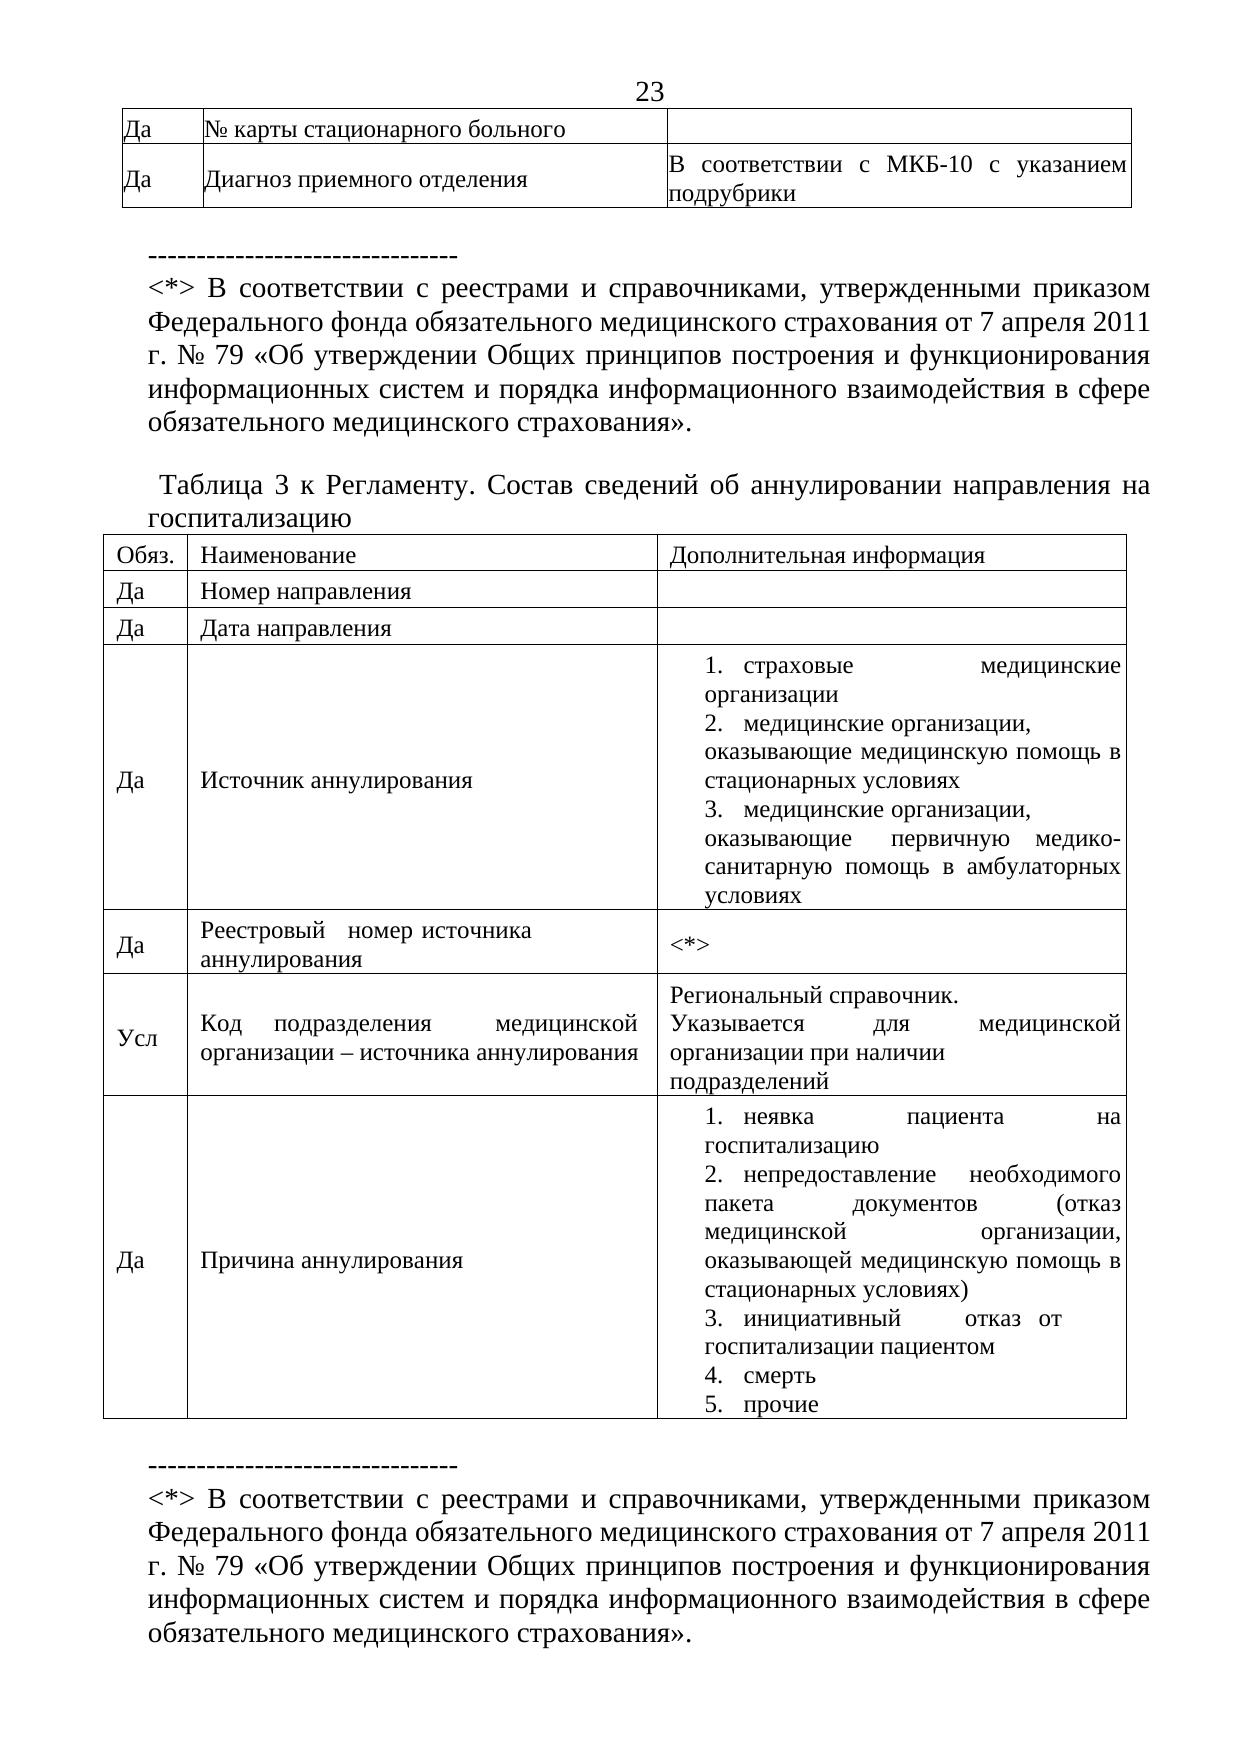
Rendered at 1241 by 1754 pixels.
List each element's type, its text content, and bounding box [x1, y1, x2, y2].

table_cell Причина аннулирования [188, 1096, 657, 1418]
table_cell Номер направления [188, 571, 657, 607]
table_cell Да [123, 144, 203, 207]
table_cell Источник аннулирования [188, 645, 657, 909]
table_cell [658, 571, 1126, 607]
table_cell Да [104, 1096, 187, 1418]
table_cell [668, 109, 1030, 143]
table_cell Усл [104, 974, 187, 1095]
text Таблица 3 к Регламенту. Состав сведений об аннулировании направления на госпитализацию [148, 467, 1152, 534]
table_cell № карты стационарного больного [204, 109, 667, 143]
table_cell [1030, 109, 1131, 143]
text -------------------------------- [148, 237, 1152, 270]
table_header Дополнительная информация [658, 535, 1126, 570]
table_header Обяз. [104, 535, 187, 570]
table_cell Да [104, 571, 187, 607]
table_cell Код подразделения медицинской организации – источника аннулирования [188, 974, 657, 1095]
table_cell Диагноз приемного отделения [204, 144, 667, 207]
table_cell Дата направления [188, 608, 657, 643]
table_cell <*> [658, 910, 1126, 973]
table_cell Да [123, 109, 203, 143]
table_cell [658, 608, 1126, 643]
table_cell Да [104, 608, 187, 643]
table_cell В соответствии с МКБ-10 с указанием подрубрики [668, 144, 1131, 207]
text <*> В соответствии с реестрами и справочниками, утвержденными приказом Федерального фонда обязательного медицинского страхования от 7 апреля 2011 г. № 79 «Об утверждении Общих принципов построения и функционирования информационных систем и порядка информационного взаимодействия в сфере обязательного медицинского страхования». [148, 270, 1152, 438]
table_cell Да [104, 645, 187, 909]
table_cell страховые медицинские организации медицинские организации, оказывающие медицинскую помощь в стационарных условиях медицинские организации, оказывающие первичную медико-санитарную помощь в амбулаторных условиях [658, 645, 1126, 909]
text <*> В соответствии с реестрами и справочниками, утвержденными приказом Федерального фонда обязательного медицинского страхования от 7 апреля 2011 г. № 79 «Об утверждении Общих принципов построения и функционирования информационных систем и порядка информационного взаимодействия в сфере обязательного медицинского страхования». [148, 1481, 1152, 1649]
table_cell Да [104, 910, 187, 973]
table_cell Региональный справочник. Указывается для медицинской организации при наличии подразделений [658, 974, 1126, 1095]
table_header Наименование [188, 535, 657, 570]
table_cell Реестровый номер источника аннулирования [188, 910, 657, 973]
text -------------------------------- [148, 1447, 1152, 1481]
table_cell неявка пациента на госпитализацию непредоставление необходимого пакета документов (отказ медицинской организации, оказывающей медицинскую помощь в стационарных условиях) инициативный отказ от госпитализации пациентом смерть прочие [658, 1096, 1126, 1418]
